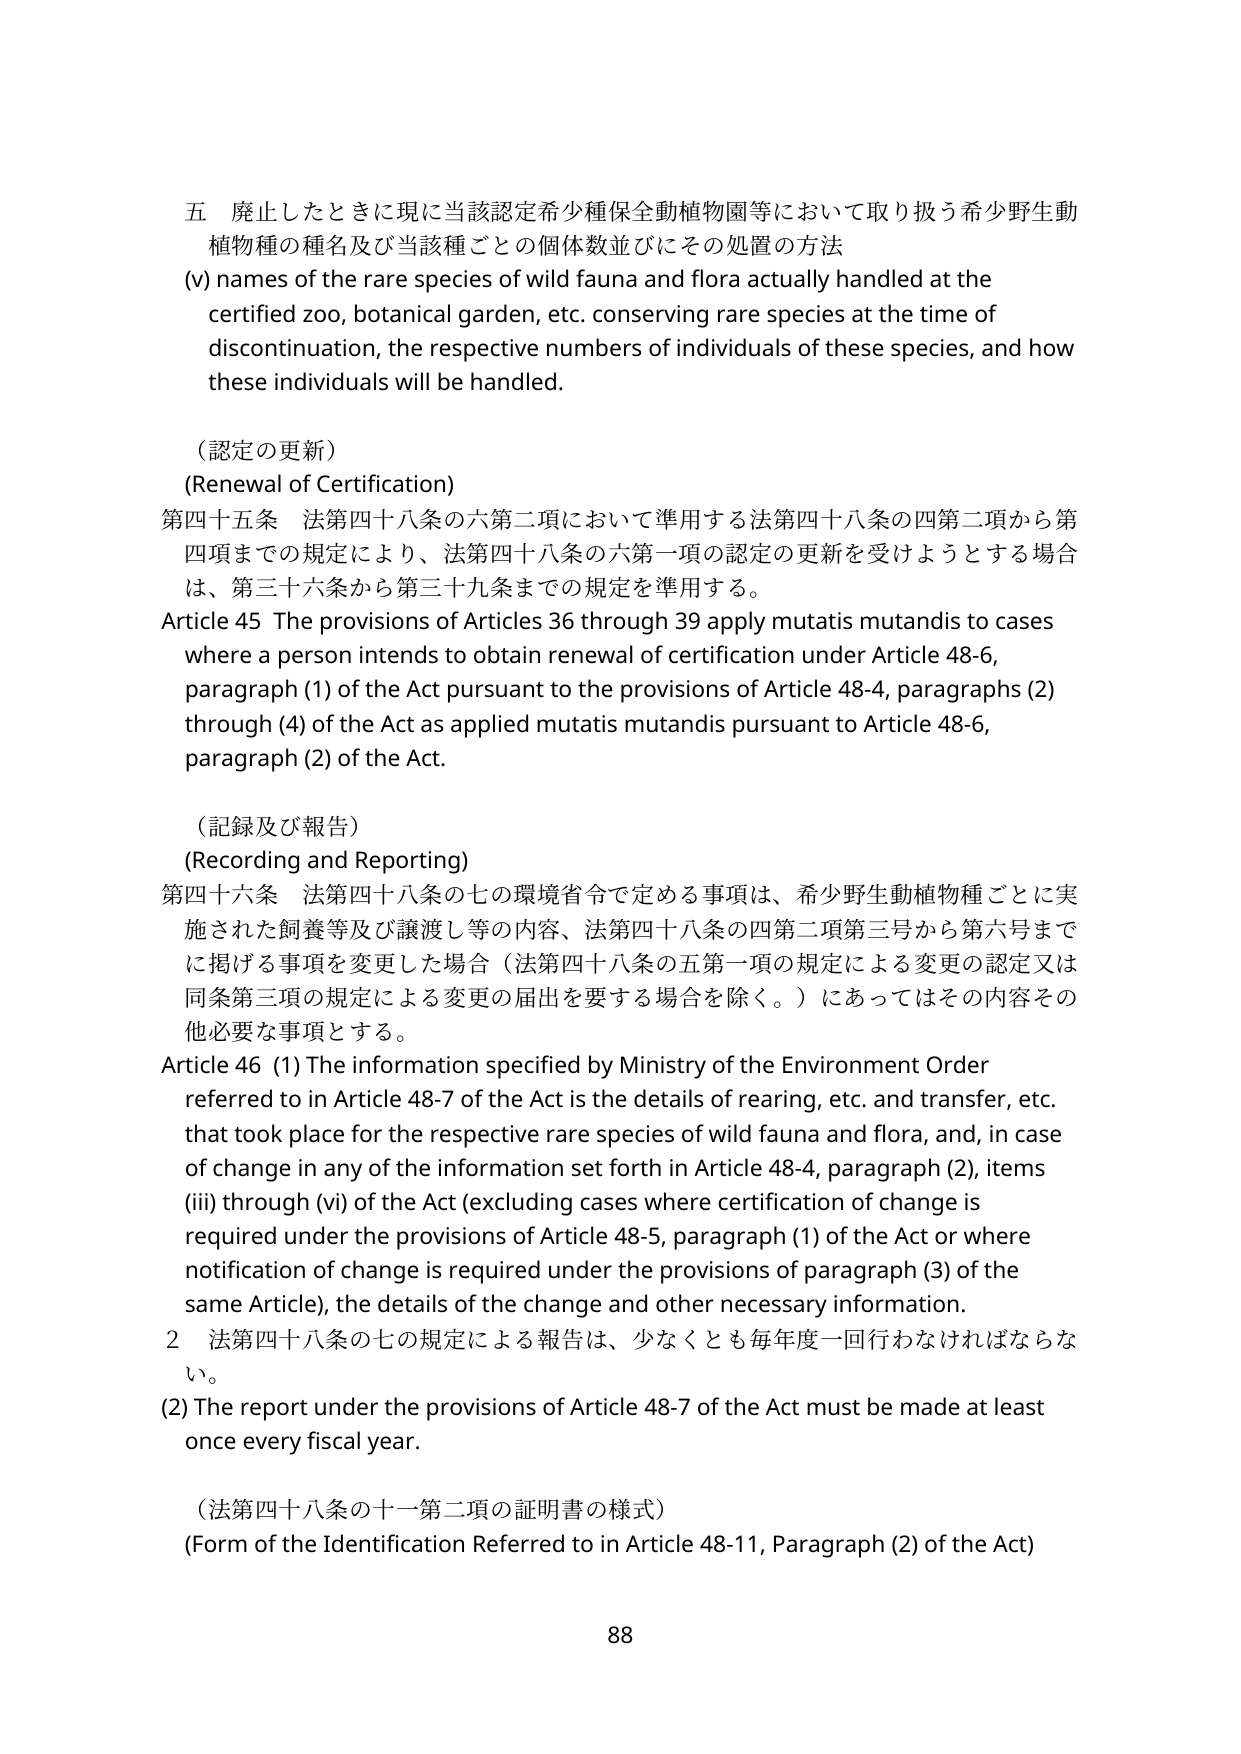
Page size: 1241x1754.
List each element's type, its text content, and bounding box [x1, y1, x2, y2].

text 五 廃止したときに現に当該認定希少種保全動植物園等において取り扱う希少野生動植物種の種名及び当該種ごとの個体数並びにその処置の方法 [184, 194, 1079, 262]
text (Recording and Reporting) [184, 843, 1079, 877]
text 第四十五条 法第四十八条の六第二項において準用する法第四十八条の四第二項から第四項までの規定により、法第四十八条の六第一項の認定の更新を受けようとする場合は、第三十六条から第三十九条までの規定を準用する。 [161, 501, 1079, 604]
text ２ 法第四十八条の七の規定による報告は、少なくとも毎年度一回行わなければならない。 [161, 1321, 1079, 1389]
text Article 46 (1) The information specified by Ministry of the Environment Order referred to in Article 48-7 of the Act is the details of rearing, etc. and transfer, etc. that took place for the respective rare species of wild fauna and flora, and, in case of change in any of the information set forth in Article 48-4, paragraph (2), items (iii) through (vi) of the Act (excluding cases where certification of change is required under the provisions of Article 48-5, paragraph (1) of the Act or where notification of change is required under the provisions of paragraph (3) of the same Article), the details of the change and other necessary information. [161, 1048, 1079, 1321]
text （法第四十八条の十一第二項の証明書の様式） [184, 1492, 1079, 1526]
text (Form of the Identification Referred to in Article 48-11, Paragraph (2) of the Act) [184, 1526, 1079, 1560]
text Article 45 The provisions of Articles 36 through 39 apply mutatis mutandis to cases where a person intends to obtain renewal of certification under Article 48-6, paragraph (1) of the Act pursuant to the provisions of Article 48-4, paragraphs (2) through (4) of the Act as applied mutatis mutandis pursuant to Article 48-6, paragraph (2) of the Act. [161, 604, 1079, 774]
text (v) names of the rare species of wild fauna and flora actually handled at the certified zoo, botanical garden, etc. conserving rare species at the time of discontinuation, the respective numbers of individuals of these species, and how these individuals will be handled. [184, 262, 1079, 399]
text 第四十六条 法第四十八条の七の環境省令で定める事項は、希少野生動植物種ごとに実施された飼養等及び譲渡し等の内容、法第四十八条の四第二項第三号から第六号までに掲げる事項を変更した場合（法第四十八条の五第一項の規定による変更の認定又は同条第三項の規定による変更の届出を要する場合を除く。）にあってはその内容その他必要な事項とする。 [161, 877, 1079, 1048]
text （記録及び報告） [184, 809, 1079, 843]
text （認定の更新） [184, 433, 1079, 467]
text (Renewal of Certification) [184, 467, 1079, 501]
text (2) The report under the provisions of Article 48-7 of the Act must be made at least once every fiscal year. [161, 1389, 1079, 1458]
